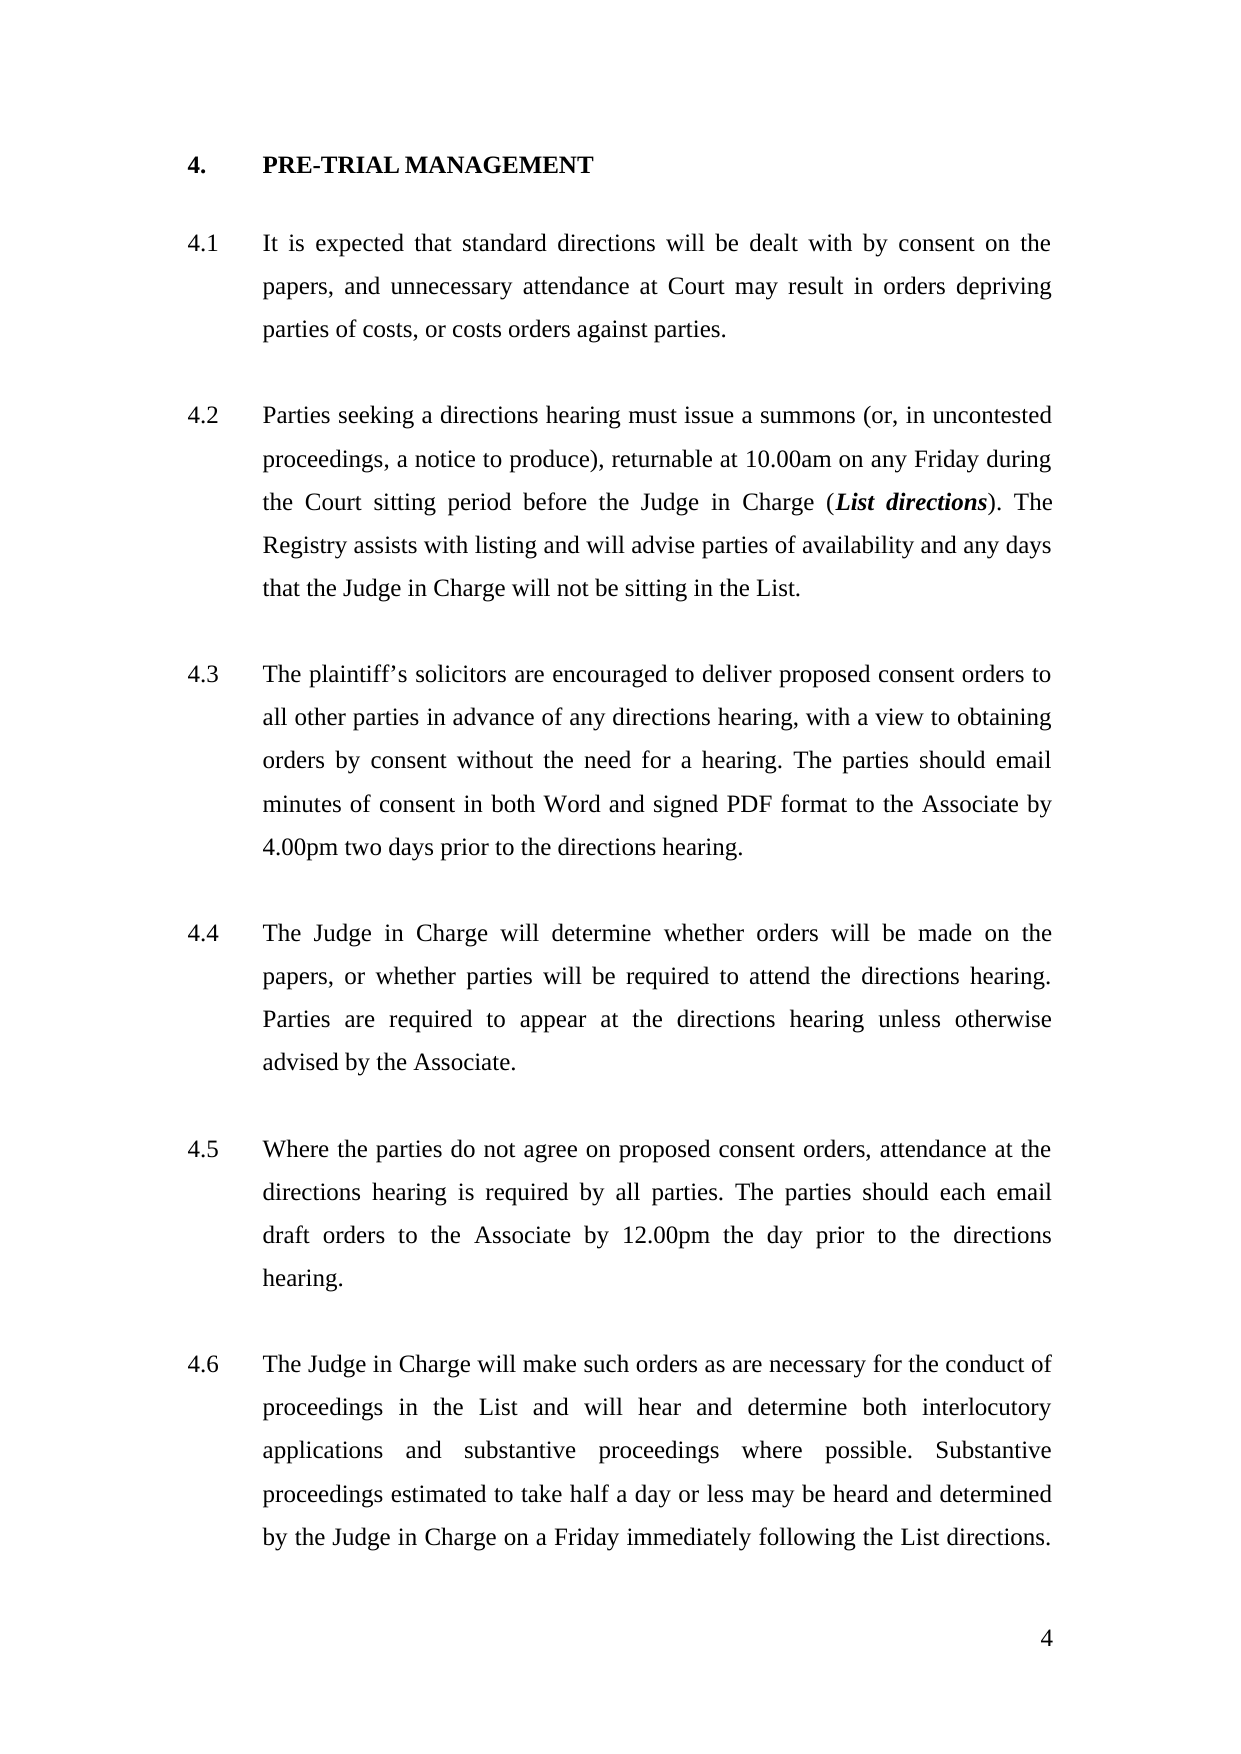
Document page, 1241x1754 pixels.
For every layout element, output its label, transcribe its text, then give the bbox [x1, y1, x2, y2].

text 4.5 Where the parties do not agree on proposed consent orders, attendance at the directions hearing is required by all parties. The parties should each email draft orders to the Associate by 12.00pm the day prior to the directions hearing. [187, 1134, 1053, 1292]
text 4.2 Parties seeking a directions hearing must issue a summons (or, in uncontested proceedings, a notice to produce), returnable at 10.00am on any Friday during the Court sitting period before the Judge in Charge (List directions). The Registry assists with listing and will advise parties of availability and any days that the Judge in Charge will not be sitting in the List. [187, 401, 1053, 602]
text 4.3 The plaintiff’s solicitors are encouraged to deliver proposed consent orders to all other parties in advance of any directions hearing, with a view to obtaining orders by consent without the need for a hearing. The parties should email minutes of consent in both Word and signed PDF format to the Associate by 4.00pm two days prior to the directions hearing. [187, 659, 1053, 861]
text 4.1 It is expected that standard directions will be dealt with by consent on the papers, and unnecessary attendance at Court may result in orders depriving parties of costs, or costs orders against parties. [187, 228, 1053, 343]
subtitle 4. PRE-TRIAL MANAGEMENT [187, 150, 1053, 179]
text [187, 1349, 1053, 1551]
text 4.4 The Judge in Charge will determine whether orders will be made on the papers, or whether parties will be required to attend the directions hearing. Parties are required to appear at the directions hearing unless otherwise advised by the Associate. [187, 918, 1053, 1076]
